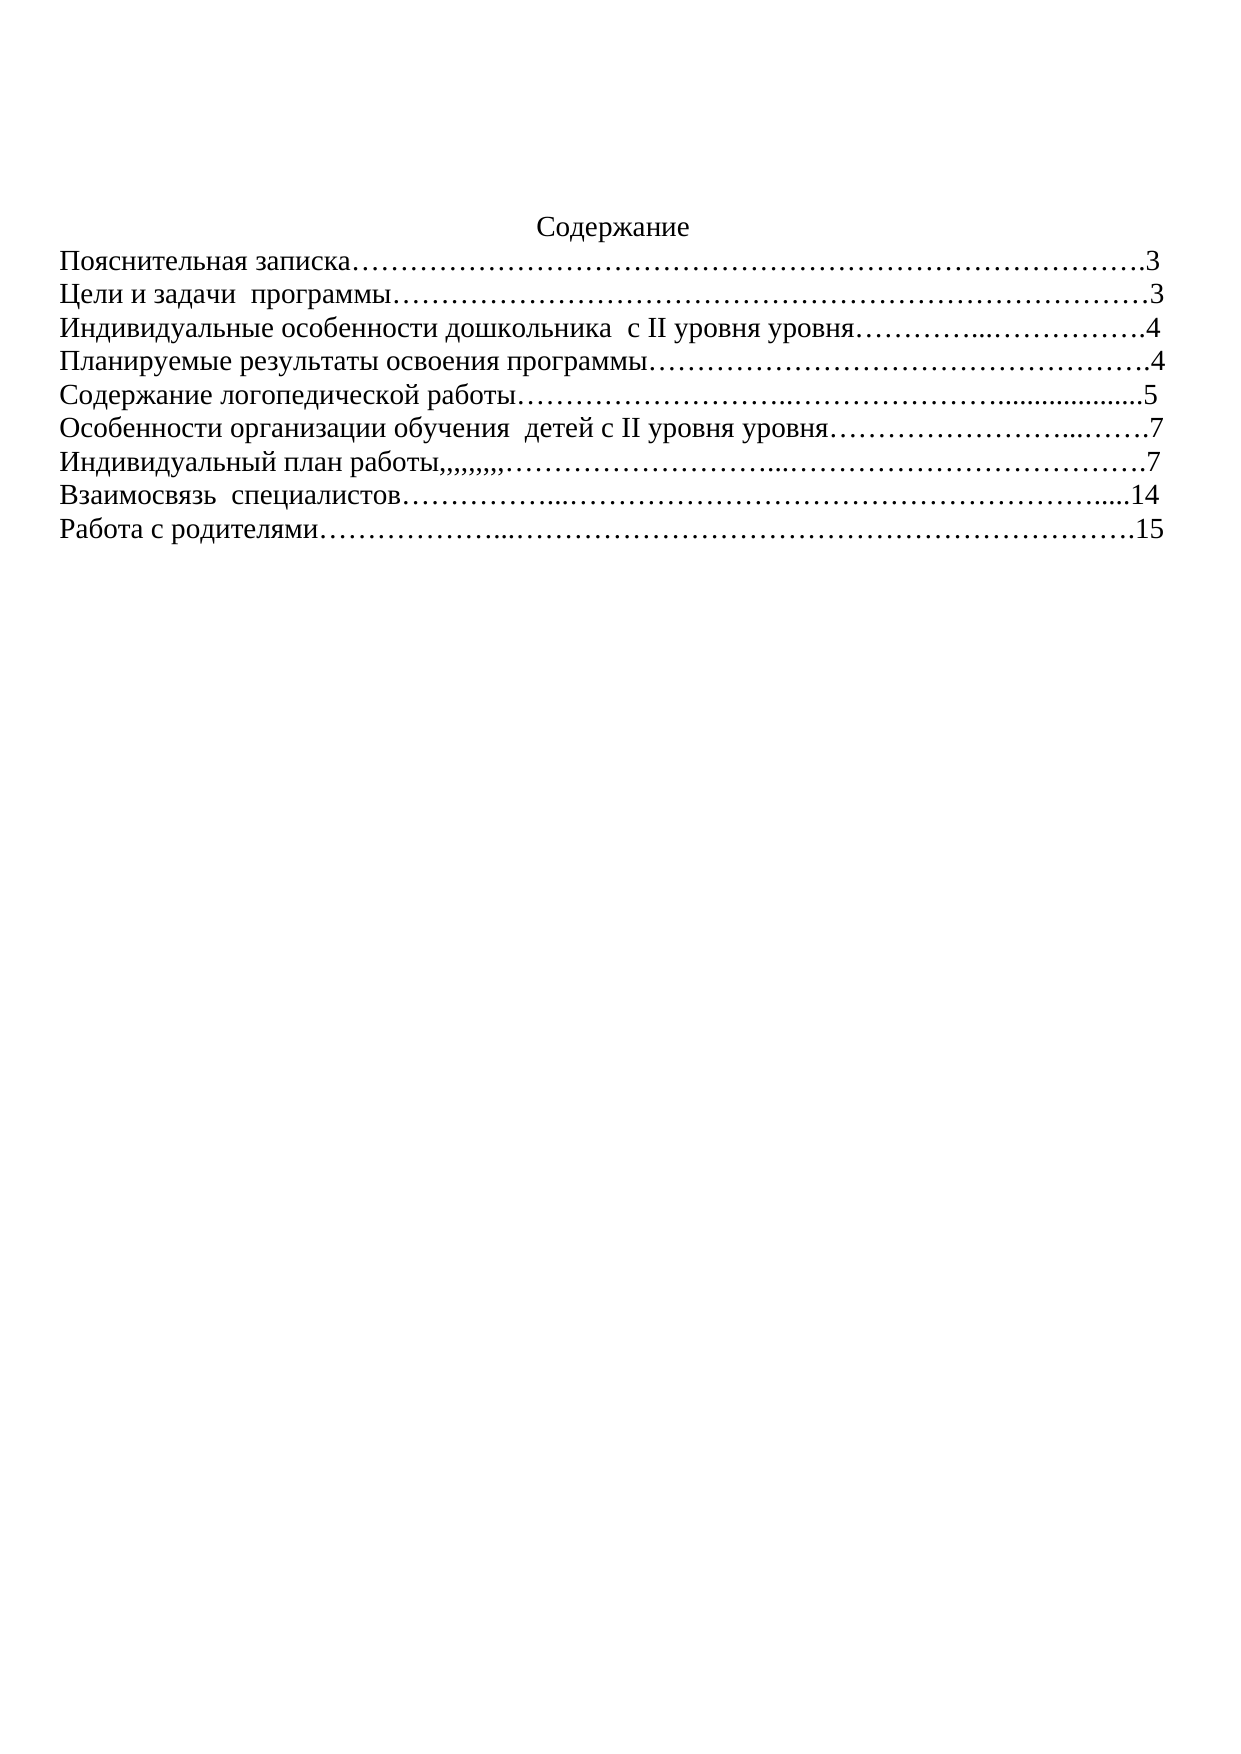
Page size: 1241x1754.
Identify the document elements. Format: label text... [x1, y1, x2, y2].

text Работа с родителями………………...……………………………………………………….15 [59, 511, 1167, 544]
text Взаимосвязь специалистов……………...……………………………………………….....14 [59, 477, 1167, 511]
text Пояснительная записка……………………………………………………………………….3 [59, 243, 1167, 276]
text Индивидуальный план работы,,,,,,,,,………………………...……………………………….7 [59, 444, 1167, 477]
text Индивидуальные особенности дошкольника с II уровня уровня…………...…………….4 [59, 310, 1167, 343]
text Содержание [59, 209, 1167, 243]
text Планируемые результаты освоения программы…………………………………………….4 [59, 343, 1167, 377]
text Особенности организации обучения детей с II уровня уровня……………………...…….7 [59, 410, 1167, 444]
text Цели и задачи программы……………………………………………………………………3 [59, 276, 1167, 310]
text Содержание логопедической работы………………………..…………………....................5 [59, 377, 1167, 410]
